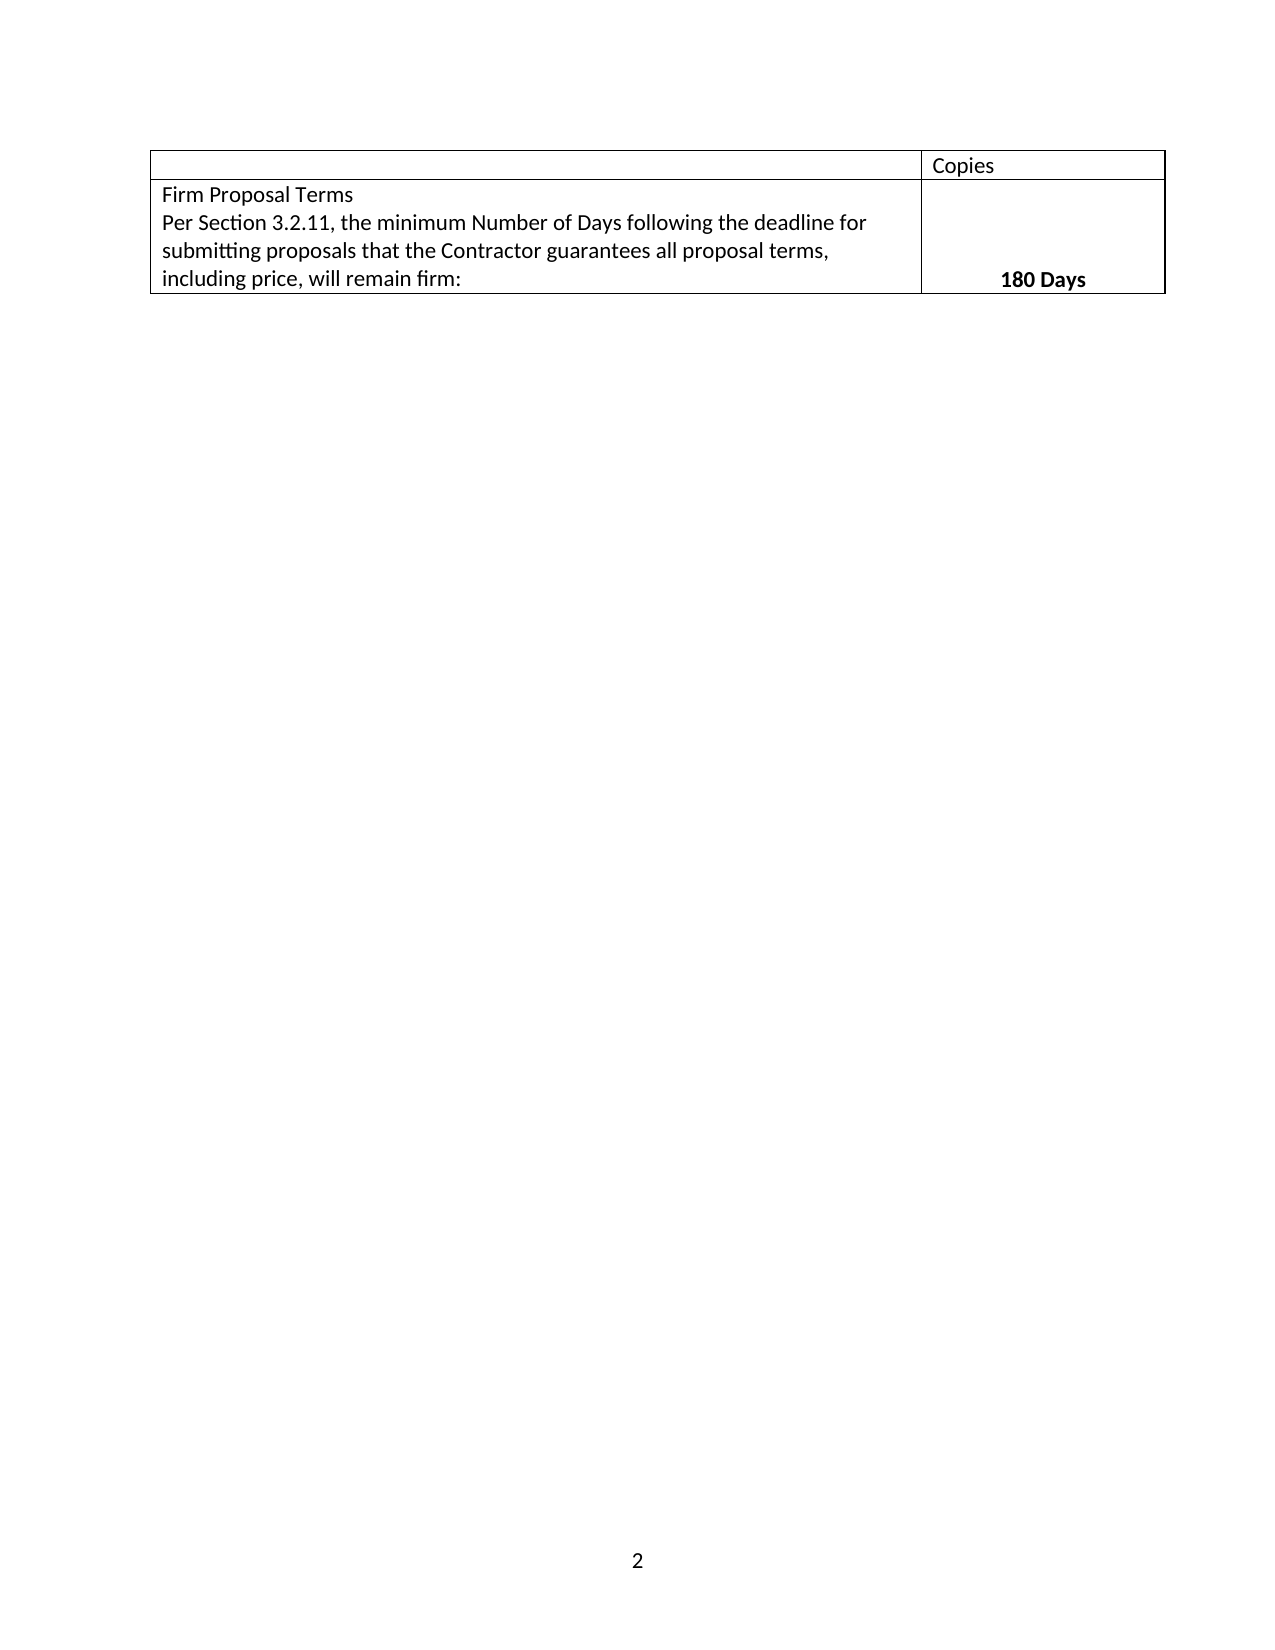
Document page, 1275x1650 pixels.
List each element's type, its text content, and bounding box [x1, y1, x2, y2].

table_cell 180 Days [922, 180, 1164, 293]
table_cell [151, 151, 921, 179]
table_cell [922, 151, 1164, 179]
table_cell Firm Proposal Terms Per Section 3.2.11, the minimum Number of Days following the deadline for submitting proposals that the Contractor guarantees all proposal terms, including price, will remain firm: [151, 180, 921, 293]
